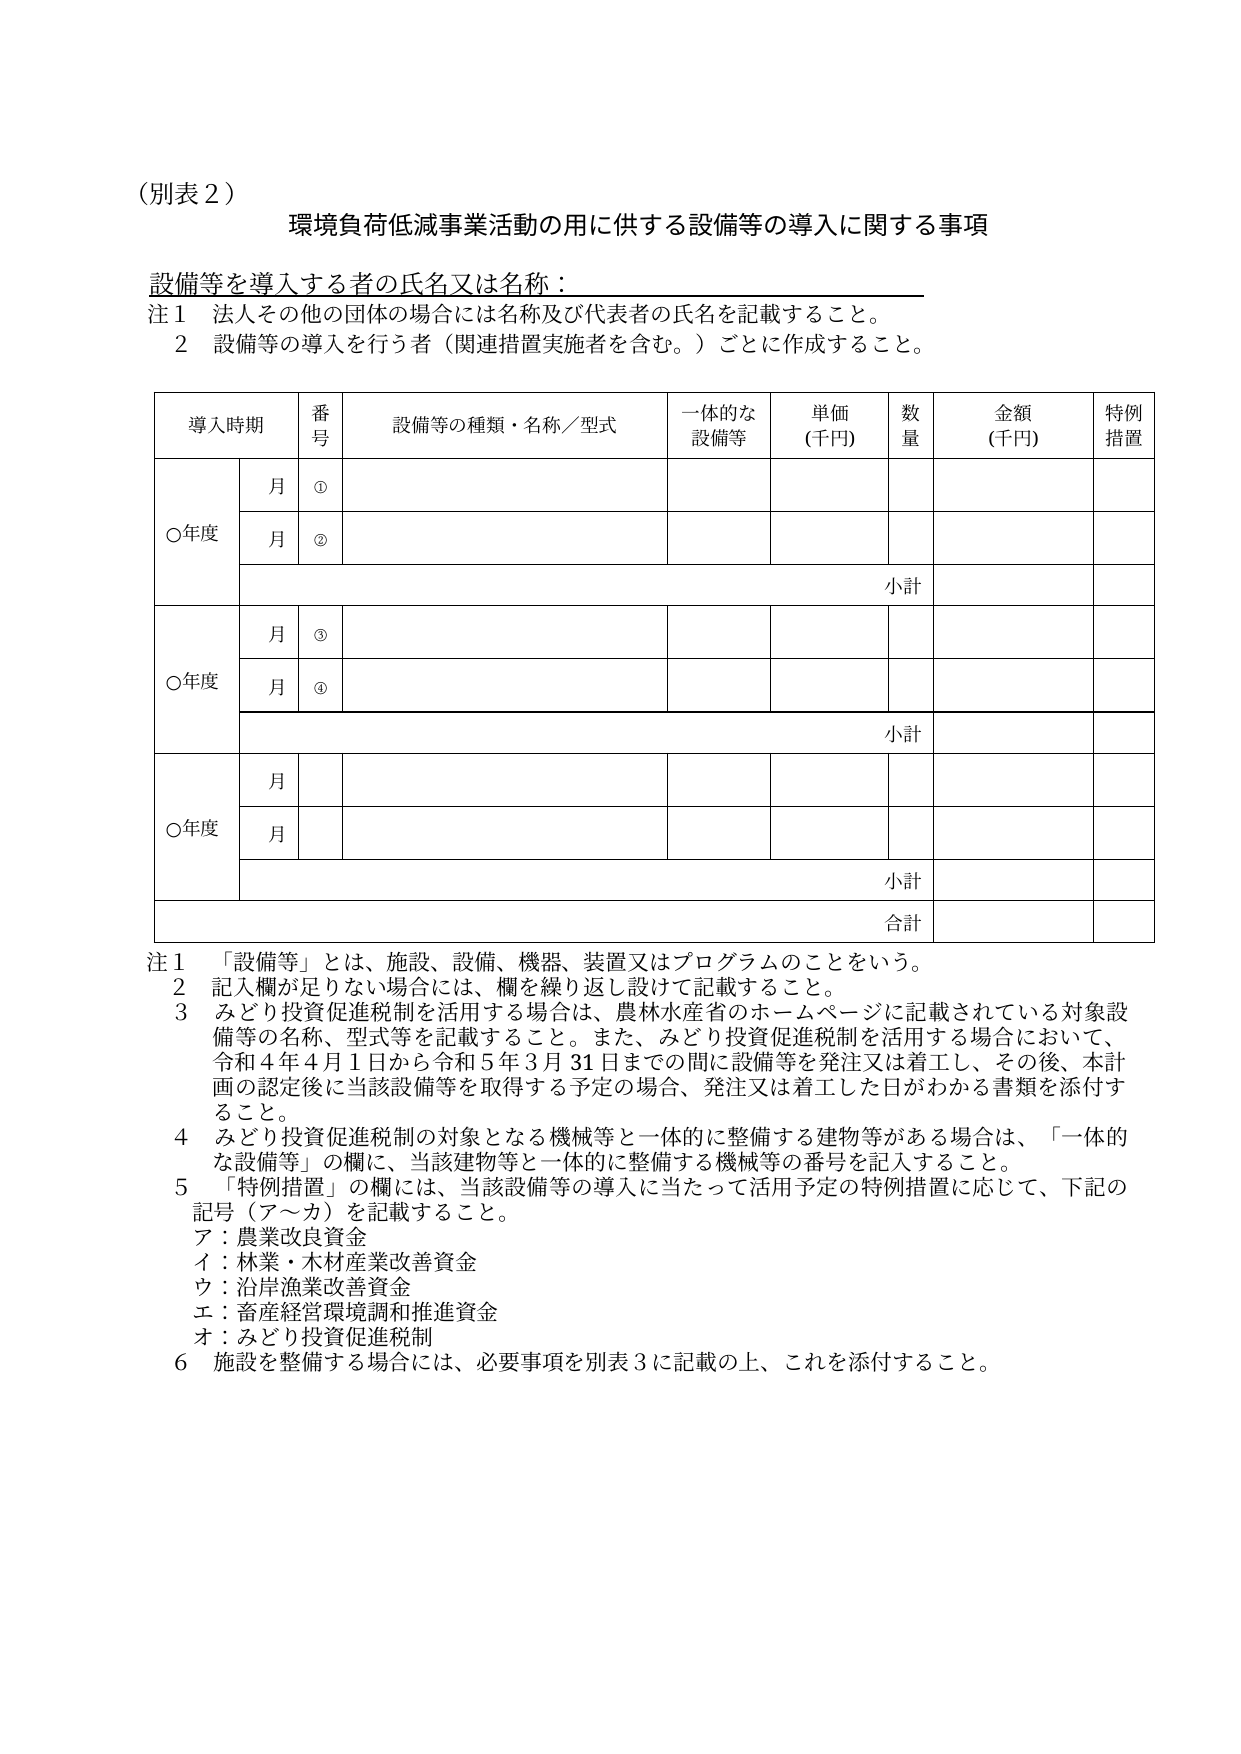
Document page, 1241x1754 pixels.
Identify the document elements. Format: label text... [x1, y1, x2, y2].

text ウ：沿岸漁業改善資金 [170, 1275, 1128, 1300]
table_cell 月 [240, 512, 298, 564]
table_cell [1094, 659, 1154, 711]
table_cell [934, 459, 1093, 511]
text ２ 設備等の導入を行う者（関連措置実施者を含む。）ごとに作成すること。 [170, 329, 1142, 358]
table_cell [934, 565, 1093, 605]
table_cell 小計 [240, 860, 933, 900]
table_header 導入時期 [155, 393, 298, 457]
table_cell [343, 754, 667, 806]
table_header 数 量 [889, 393, 933, 457]
table_cell [934, 512, 1093, 564]
table_cell [1094, 713, 1154, 753]
table_cell [1094, 565, 1154, 605]
table_cell [934, 754, 1093, 806]
table_cell [889, 807, 933, 859]
text ６ 施設を整備する場合には、必要事項を別表３に記載の上、これを添付すること。 [170, 1350, 1128, 1375]
table_cell [1094, 807, 1154, 859]
table_cell [1094, 860, 1154, 900]
table_cell [299, 754, 342, 806]
table_cell [343, 512, 667, 564]
table_cell [668, 659, 770, 711]
table_cell [1094, 754, 1154, 806]
table_header 単価 (千円) [771, 393, 888, 457]
table_cell ○年度 [155, 459, 239, 605]
text オ：みどり投資促進税制 [170, 1325, 1128, 1350]
table_cell [668, 459, 770, 511]
text 注１ 「設備等」とは、施設、設備、機器、装置又はプログラムのことをいう。 [124, 950, 1128, 975]
table_cell [934, 606, 1093, 658]
table_cell [889, 659, 933, 711]
table_cell [771, 512, 888, 564]
table_cell [343, 606, 667, 658]
table_cell [1094, 512, 1154, 564]
table_cell [343, 659, 667, 711]
table_cell 月 [240, 754, 298, 806]
table_cell [668, 807, 770, 859]
table_cell 小計 [240, 713, 933, 753]
table_cell [934, 659, 1093, 711]
table_cell [934, 807, 1093, 859]
table_cell [1094, 606, 1154, 658]
table_cell [934, 901, 1093, 942]
table_cell [889, 606, 933, 658]
table_cell [668, 754, 770, 806]
table_cell ④ [299, 659, 342, 711]
table_cell [934, 860, 1093, 900]
table_cell [1094, 459, 1154, 511]
table_cell [889, 459, 933, 511]
table_cell [934, 713, 1093, 753]
table_cell [299, 807, 342, 859]
table_cell [771, 606, 888, 658]
table_cell [668, 512, 770, 564]
table_header 設備等の種類・名称／型式 [343, 393, 667, 457]
table_cell 小計 [240, 565, 933, 605]
table_cell [889, 512, 933, 564]
table_header 特例 措置 [1094, 393, 1154, 457]
text 注１ 法人その他の団体の場合には名称及び代表者の氏名を記載すること。 [147, 299, 1152, 329]
text イ：林業・木材産業改善資金 [170, 1250, 1128, 1275]
table_cell ② [299, 512, 342, 564]
table_cell [343, 807, 667, 859]
text ２ 記入欄が足りない場合には、欄を繰り返し設けて記載すること。 [124, 975, 1128, 1000]
text ア：農業改良資金 [170, 1225, 1128, 1250]
table_header 一体的な 設備等 [668, 393, 770, 457]
table_cell [771, 459, 888, 511]
text エ：畜産経営環境調和推進資金 [170, 1300, 1128, 1325]
table_header 番 号 [299, 393, 342, 457]
text ３ みどり投資促進税制を活用する場合は、農林水産省のホームページに記載されている対象設備等の名称、型式等を記載すること。また、みどり投資促進税制を活用する場合において、令和４年４月１日から令和５年３月31日までの間に設備等を発注又は着工し、その後、本計画の認定後に当該設備等を取得する予定の場合、発注又は着工した日がわかる書類を添付すること。 [170, 1000, 1128, 1125]
text ５ 「特例措置」の欄には、当該設備等の導入に当たって活用予定の特例措置に応じて、下記の記号（ア～カ）を記載すること。 [170, 1175, 1128, 1225]
table_cell ① [299, 459, 342, 511]
table_cell [1094, 901, 1154, 942]
table_cell ○年度 [155, 606, 239, 753]
text 環境負荷低減事業活動の用に供する設備等の導入に関する事項 [124, 210, 1152, 240]
table_cell 月 [240, 459, 298, 511]
table_cell 月 [240, 807, 298, 859]
table_cell [771, 659, 888, 711]
table_cell 月 [240, 659, 298, 711]
table_cell [668, 606, 770, 658]
table_cell [771, 754, 888, 806]
table_cell 月 [240, 606, 298, 658]
table_cell ○年度 [155, 754, 239, 900]
table_cell [771, 807, 888, 859]
table_cell ③ [299, 606, 342, 658]
table_cell 合計 [155, 901, 933, 942]
text （別表２） [124, 174, 1152, 210]
text 設備等を導入する者の氏名又は名称： [124, 269, 1152, 299]
table_header 金額 (千円) [934, 393, 1093, 457]
table_cell [343, 459, 667, 511]
table_cell [889, 754, 933, 806]
text ４ みどり投資促進税制の対象となる機械等と一体的に整備する建物等がある場合は、「一体的な設備等」の欄に、当該建物等と一体的に整備する機械等の番号を記入すること。 [170, 1125, 1128, 1175]
